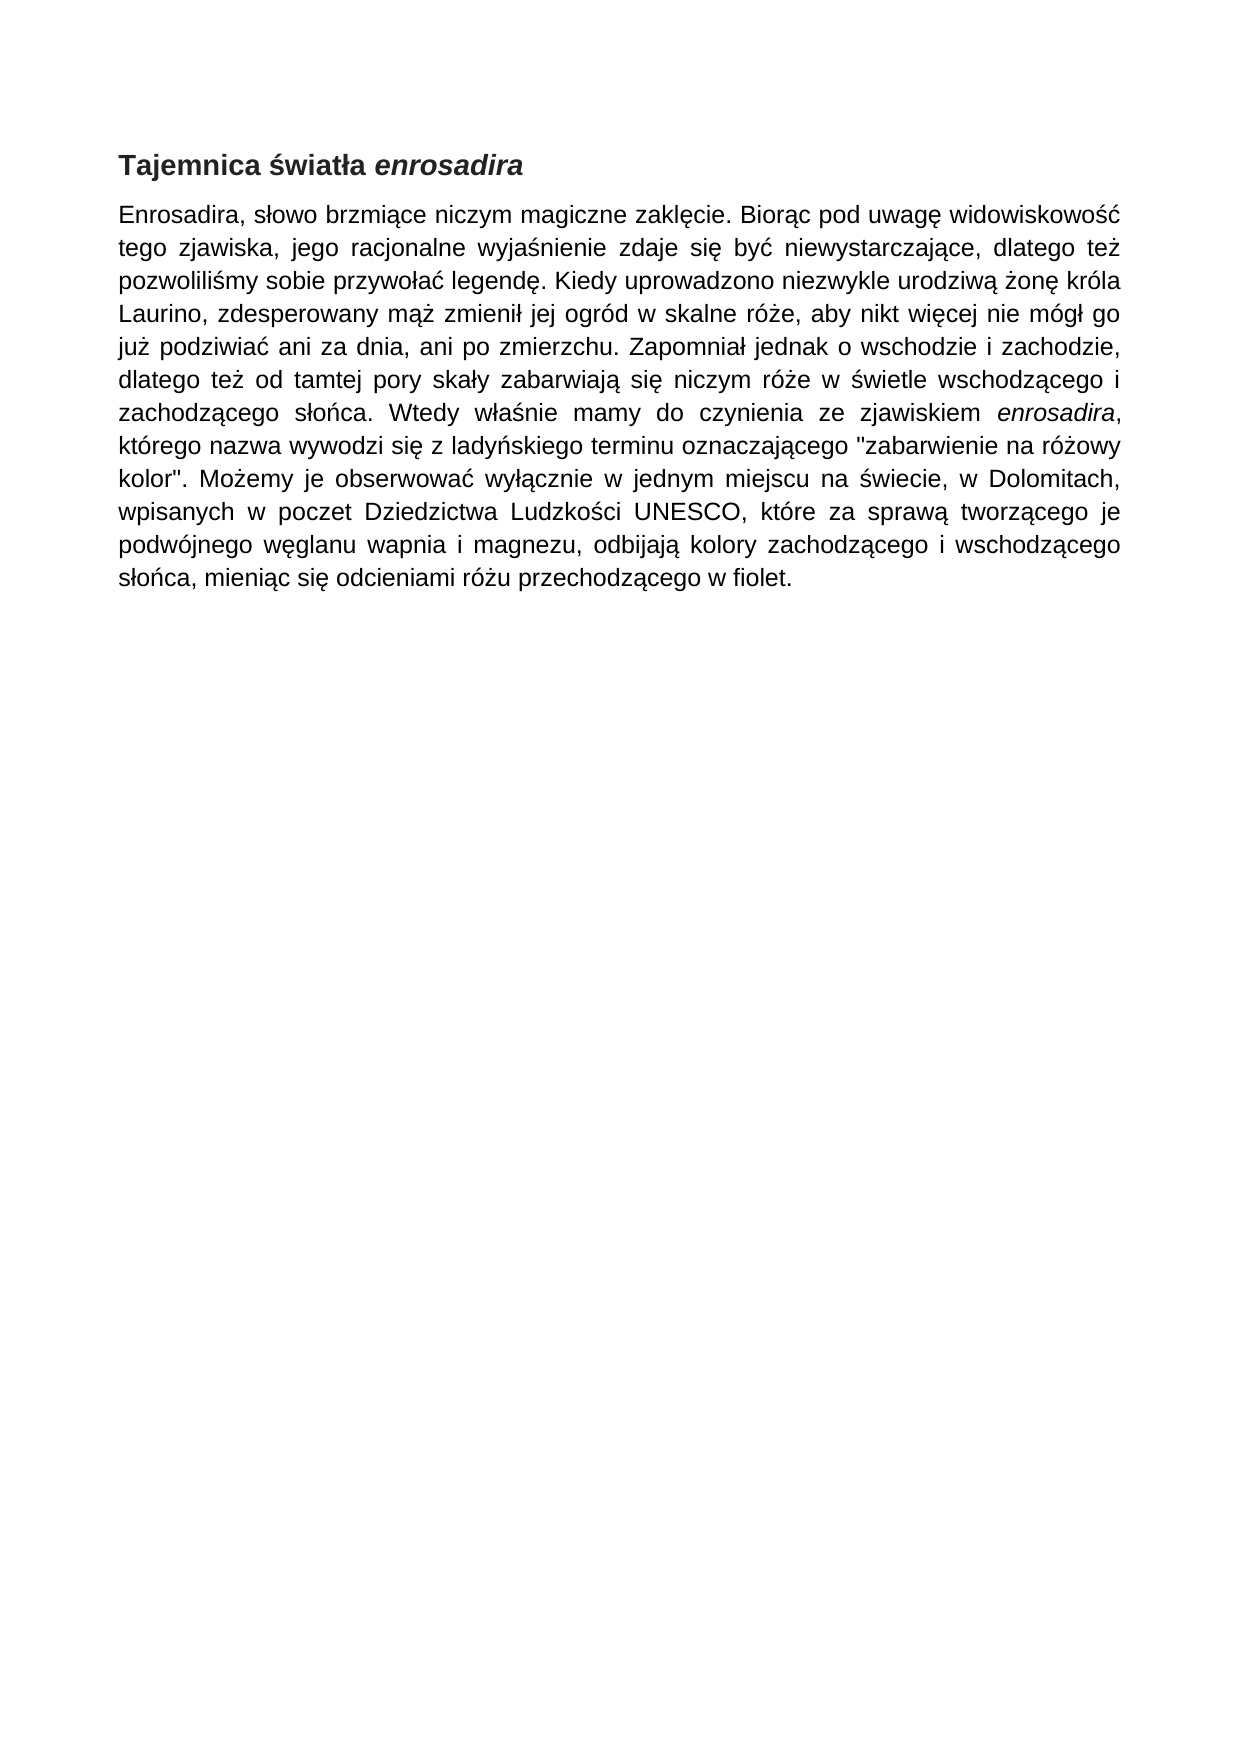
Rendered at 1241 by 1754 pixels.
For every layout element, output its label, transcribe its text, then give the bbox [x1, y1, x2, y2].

text Enrosadira, słowo brzmiące niczym magiczne zaklęcie. Biorąc pod uwagę widowiskowość tego zjawiska, jego racjonalne wyjaśnienie zdaje się być niewystarczające, dlatego też pozwoliliśmy sobie przywołać legendę. Kiedy uprowadzono niezwykle urodziwą żonę króla Laurino, zdesperowany mąż zmienił jej ogród w skalne róże, aby nikt więcej nie mógł go już podziwiać ani za dnia, ani po zmierzchu. Zapomniał jednak o wschodzie i zachodzie, dlatego też od tamtej pory skały zabarwiają się niczym róże w świetle wschodzącego i zachodzącego słońca. Wtedy właśnie mamy do czynienia ze zjawiskiem enrosadira, którego nazwa wywodzi się z ladyńskiego terminu oznaczającego "zabarwienie na różowy kolor". Możemy je obserwować wyłącznie w jednym miejscu na świecie, w Dolomitach, wpisanych w poczet Dziedzictwa Ludzkości UNESCO, które za sprawą tworzącego je podwójnego węglanu wapnia i magnezu, odbijają kolory zachodzącego i wschodzącego słońca, mieniąc się odcieniami różu przechodzącego w fiolet. [118, 200, 1122, 592]
text Tajemnica światła enrosadira [118, 148, 1122, 181]
